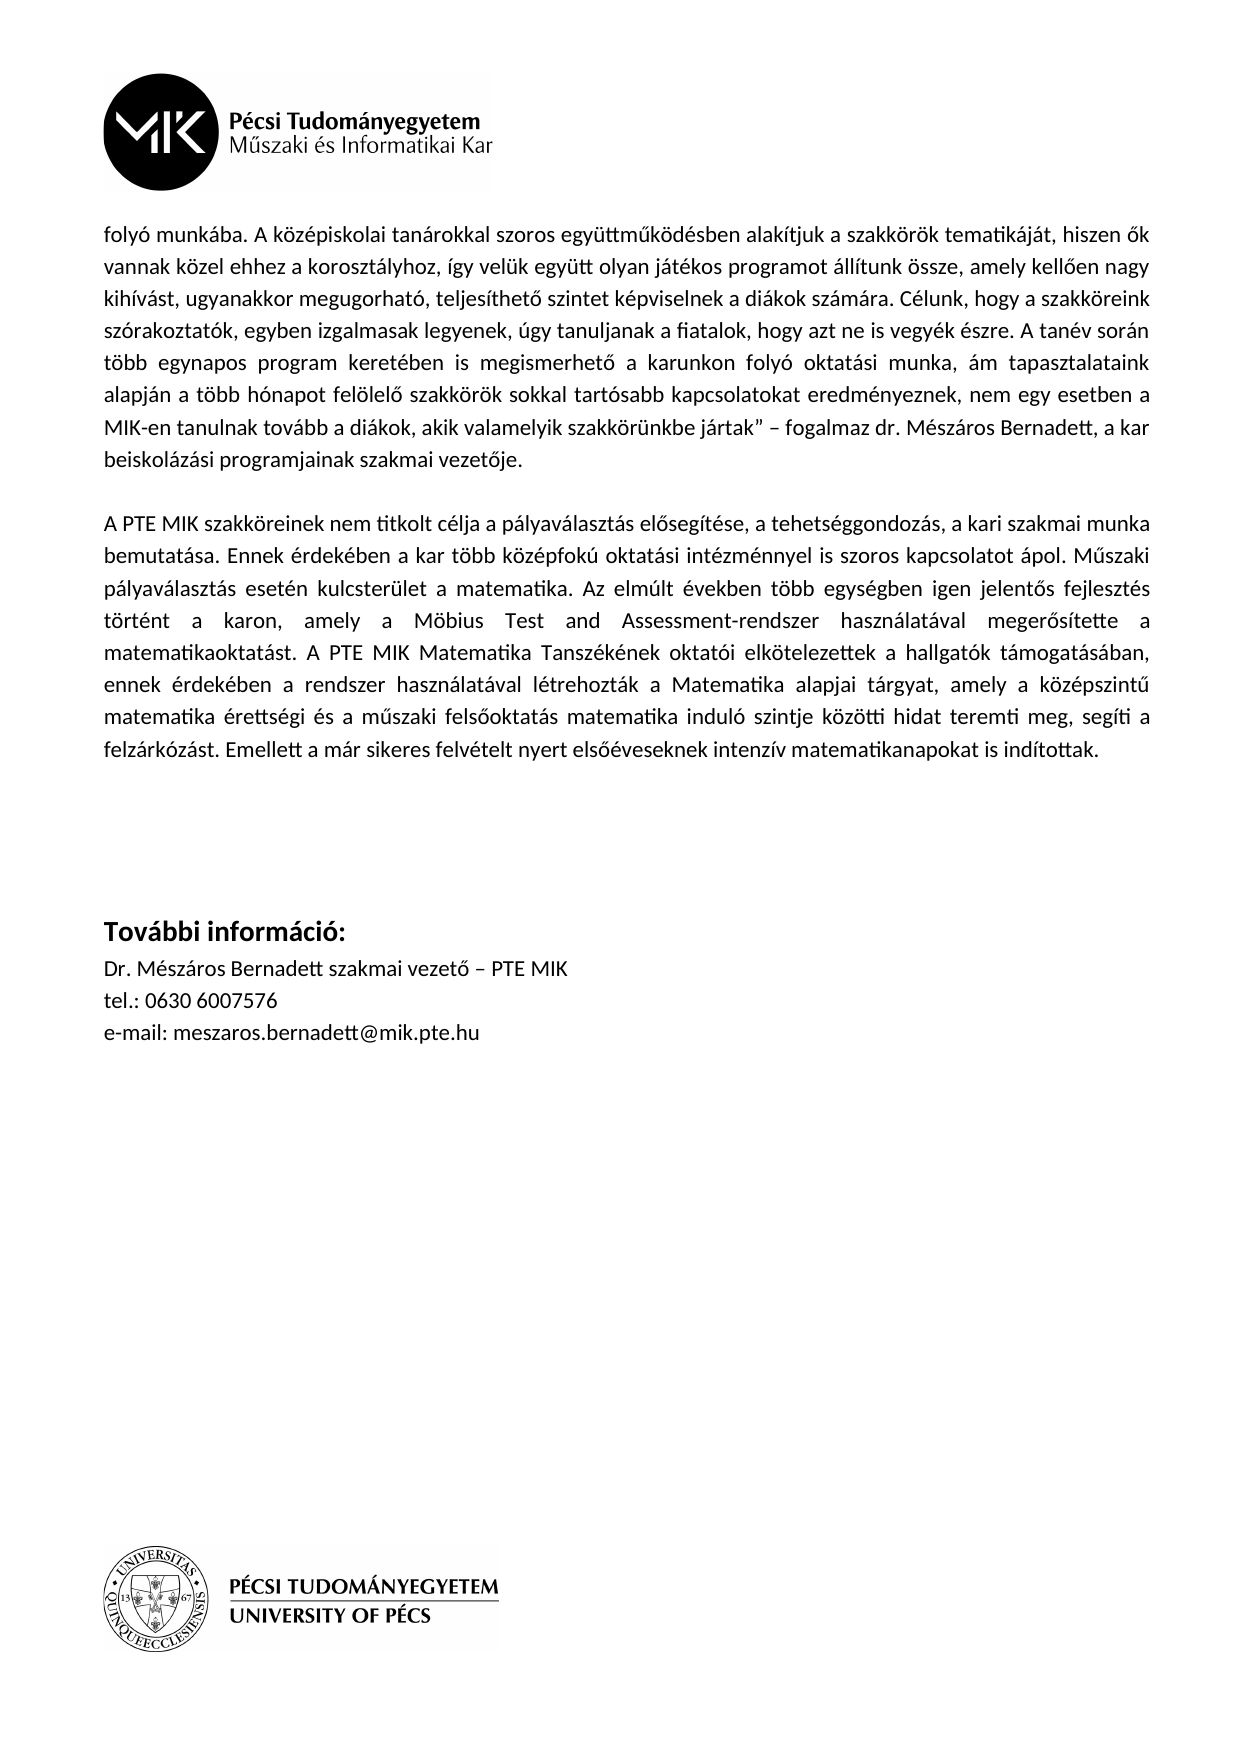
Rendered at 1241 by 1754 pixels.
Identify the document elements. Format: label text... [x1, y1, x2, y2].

text További információ: [103, 913, 1152, 949]
picture [103, 73, 493, 191]
text A PTE MIK szakköreinek nem titkolt célja a pályaválasztás elősegítése, a tehetséggondozás, a kari szakmai munka bemutatása. Ennek érdekében a kar több középfokú oktatási intézménnyel is szoros kapcsolatot ápol. Műszaki pályaválasztás esetén kulcsterület a matematika. Az elmúlt években több egységben igen jelentős fejlesztés történt a karon, amely a Möbius Test and Assessment-rendszer használatával megerősítette a matematikaoktatást. A PTE MIK Matematika Tanszékének oktatói elkötelezettek a hallgatók támogatásában, ennek érdekében a rendszer használatával létrehozták a Matematika alapjai tárgyat, amely a középszintű matematika érettségi és a műszaki felsőoktatás matematika induló szintje közötti hidat teremti meg, segíti a felzárkózást. Emellett a már sikeres felvételt nyert elsőéveseknek intenzív matematikanapokat is indítottak. [103, 509, 1152, 763]
text e-mail: meszaros.bernadett@mik.pte.hu [103, 1018, 1152, 1046]
picture [103, 1546, 499, 1652]
text tel.: 0630 6007576 [103, 986, 1152, 1014]
text Dr. Mészáros Bernadett szakmai vezető – PTE MIK [103, 954, 1152, 982]
